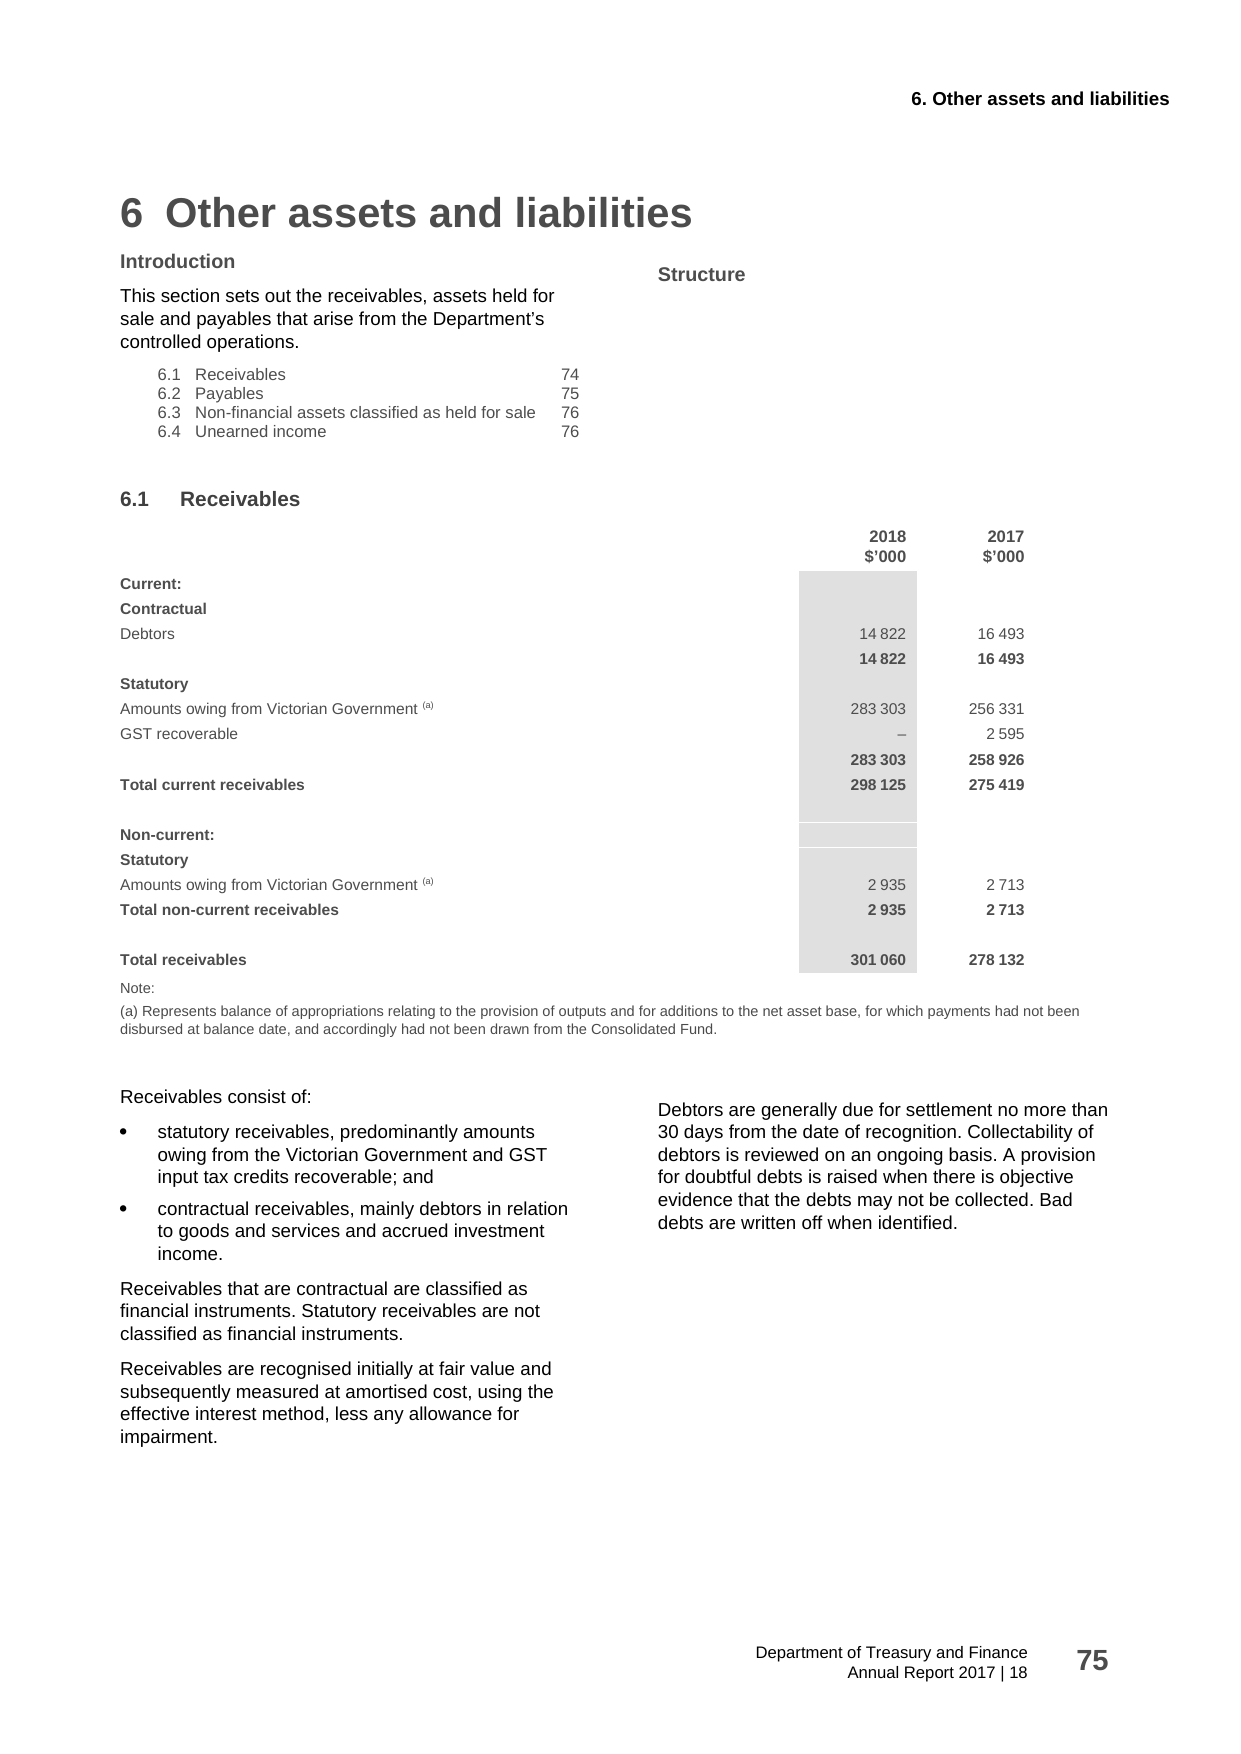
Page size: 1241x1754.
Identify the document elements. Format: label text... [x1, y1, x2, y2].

subtitle Other assets and liabilities [120, 192, 1120, 236]
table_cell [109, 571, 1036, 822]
text This section sets out the receivables, assets held for sale and payables that arise from the Department’s controlled operations. [120, 285, 583, 352]
text contractual receivables, mainly debtors in relation to goods and services and accrued investment income. [120, 1197, 583, 1264]
subtitle Introduction [120, 252, 583, 273]
text Receivables consist of: [120, 1086, 583, 1107]
text 6.4 Unearned income 76 [157, 422, 1079, 441]
text (a) Represents balance of appropriations relating to the provision of outputs and for additions to the net asset base, for which payments had not been disbursed at balance date, and accordingly had not been drawn from the Consolidated Fund. [120, 1003, 1120, 1037]
text Debtors are generally due for settlement no more than 30 days from the date of recognition. Collectability of debtors is reviewed on an ongoing basis. A provision for doubtful debts is raised when there is objective evidence that the debts may not be collected. Bad debts are written off when identified. [658, 1098, 1120, 1233]
text 6.3 Non-financial assets classified as held for sale 76 [157, 403, 1079, 422]
text 6.2 Payables 75 [157, 384, 1079, 403]
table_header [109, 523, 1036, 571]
subtitle Structure [658, 265, 1120, 285]
text statutory receivables, predominantly amounts owing from the Victorian Government and GST input tax credits recoverable; and [120, 1121, 583, 1188]
text 6.1 Receivables 74 [157, 364, 1079, 384]
text Receivables are recognised initially at fair value and subsequently measured at amortised cost, using the effective interest method, less any allowance for impairment. [120, 1358, 583, 1447]
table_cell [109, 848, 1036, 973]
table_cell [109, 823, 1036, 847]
text Note: [120, 979, 1120, 996]
text Receivables that are contractual are classified as financial instruments. Statutory receivables are not classified as financial instruments. [120, 1278, 583, 1344]
subtitle Receivables [120, 489, 1120, 510]
